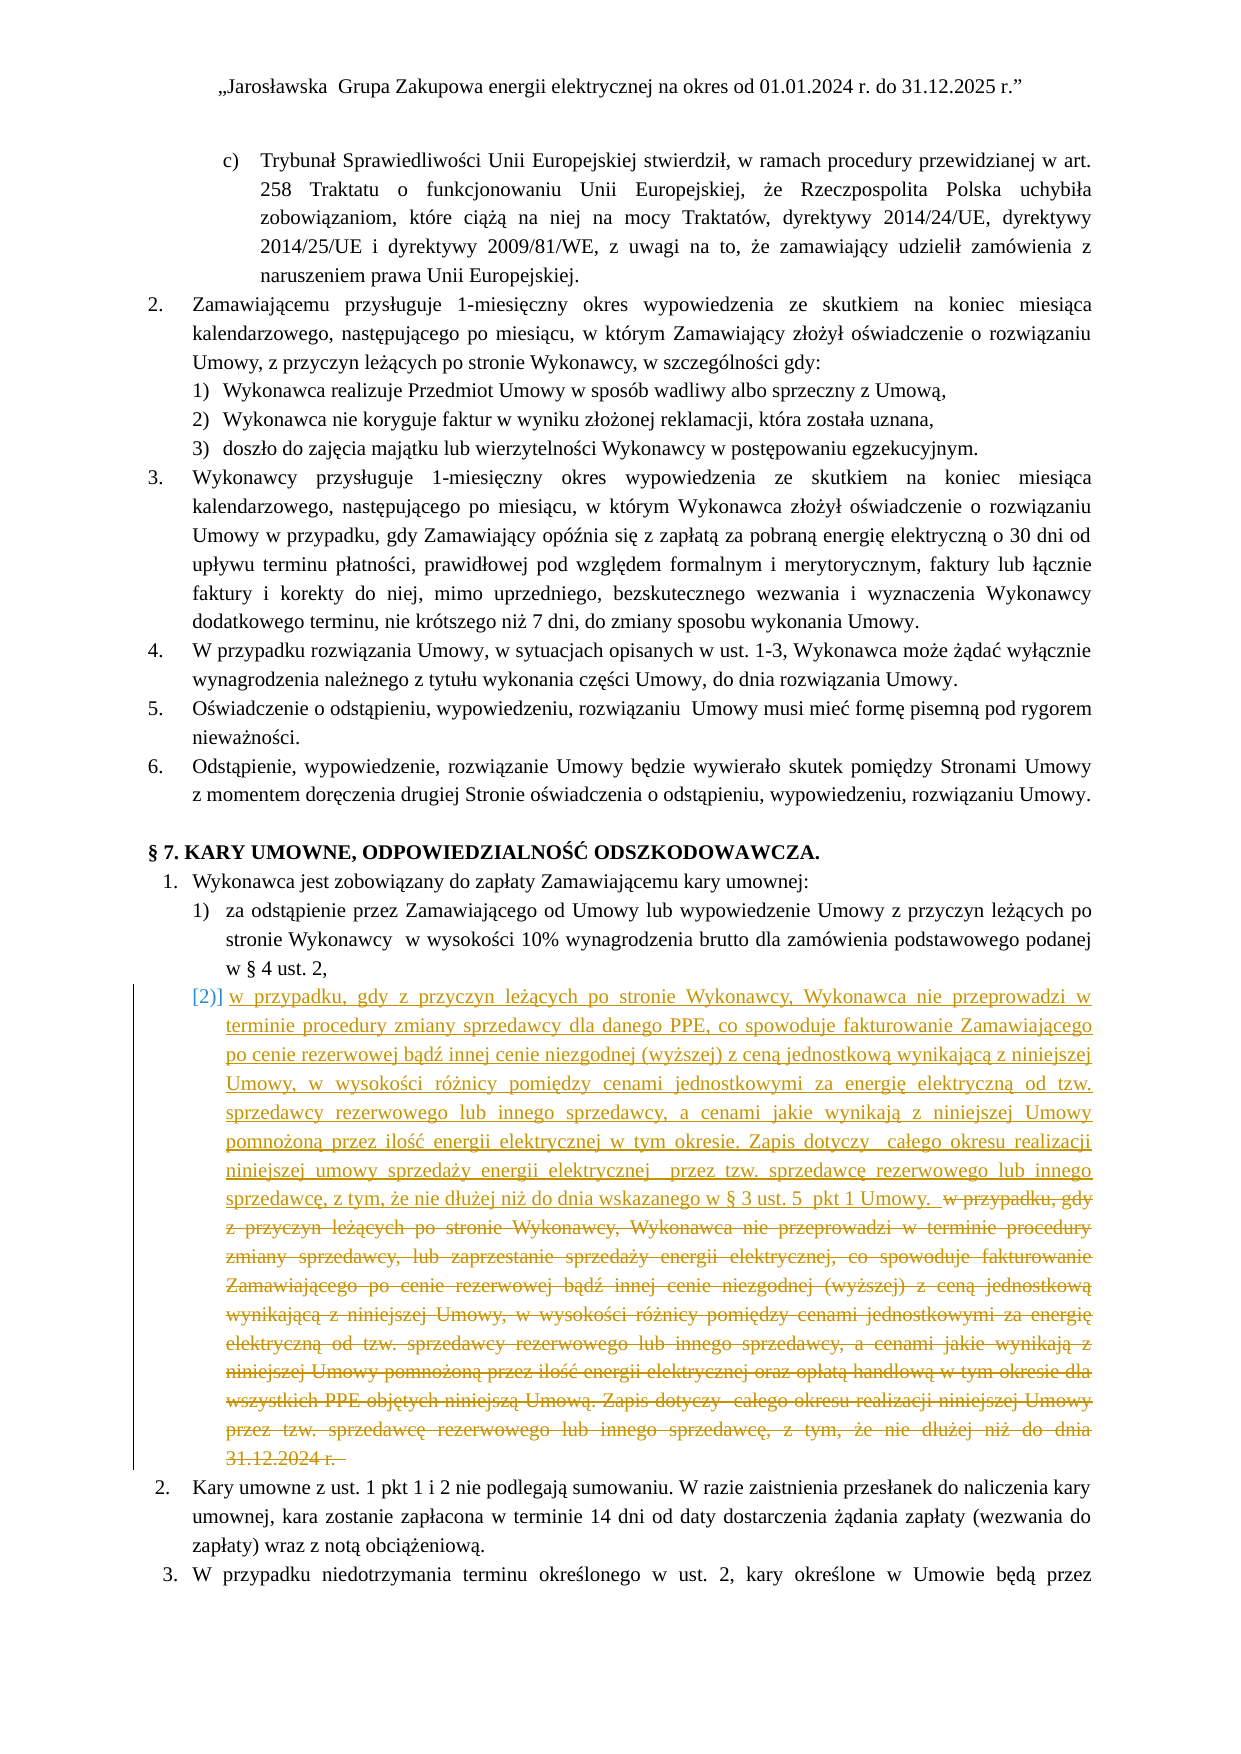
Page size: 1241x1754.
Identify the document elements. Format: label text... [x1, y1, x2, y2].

list Odstąpienie, wypowiedzenie, rozwiązanie Umowy będzie wywierało skutek pomiędzy Stronami Umowy z momentem doręczenia drugiej Stronie oświadczenia o odstąpieniu, wypowiedzeniu, rozwiązaniu Umowy. [148, 753, 1093, 806]
list za odstąpienie przez Zamawiającego od Umowy lub wypowiedzenie Umowy z przyczyn leżących po stronie Wykonawcy w wysokości 10% wynagrodzenia brutto dla zamówienia podstawowego podanej w § 4 ust. 2, [192, 898, 1093, 979]
list doszło do zajęcia majątku lub wierzytelności Wykonawcy w postępowaniu egzekucyjnym. [192, 436, 1093, 460]
list Kary umowne z ust. 1 pkt 1 i 2 nie podlegają sumowaniu. W razie zaistnienia przesłanek do naliczenia kary umownej, kara zostanie zapłacona w terminie 14 dni od daty dostarczenia żądania zapłaty (wezwania do zapłaty) wraz z notą obciążeniową. [154, 1475, 1093, 1557]
list Trybunał Sprawiedliwości Unii Europejskiej stwierdził, w ramach procedury przewidzianej w art. 258 Traktatu o funkcjonowaniu Unii Europejskiej, że Rzeczpospolita Polska uchybiła zobowiązaniom, które ciążą na niej na mocy Traktatów, dyrektywy 2014/24/UE, dyrektywy 2014/25/UE i dyrektywy 2009/81/WE, z uwagi na to, że zamawiający udzielił zamówienia z naruszeniem prawa Unii Europejskiej. [223, 148, 1093, 287]
list Wykonawcy przysługuje 1-miesięczny okres wypowiedzenia ze skutkiem na koniec miesiąca kalendarzowego, następującego po miesiącu, w którym Wykonawca złożył oświadczenie o rozwiązaniu Umowy w przypadku, gdy Zamawiający opóźnia się z zapłatą za pobraną energię elektryczną o 30 dni od upływu terminu płatności, prawidłowej pod względem formalnym i merytorycznym, faktury lub łącznie faktury i korekty do niej, mimo uprzedniego, bezskutecznego wezwania i wyznaczenia Wykonawcy dodatkowego terminu, nie krótszego niż 7 dni, do zmiany sposobu wykonania Umowy. [148, 465, 1093, 633]
list Wykonawca realizuje Przedmiot Umowy w sposób wadliwy albo sprzeczny z Umową, [192, 378, 1093, 402]
list W przypadku rozwiązania Umowy, w sytuacjach opisanych w ust. 1-3, Wykonawca może żądać wyłącznie wynagrodzenia należnego z tytułu wykonania części Umowy, do dnia rozwiązania Umowy. [148, 638, 1093, 691]
list Wykonawca nie koryguje faktur w wyniku złożonej reklamacji, która została uznana, [192, 407, 1093, 431]
list Wykonawca jest zobowiązany do zapłaty Zamawiającemu kary umownej: [162, 869, 1093, 893]
text § 7. KARY UMOWNE, ODPOWIEDZIALNOŚĆ ODSZKODOWAWCZA. [148, 840, 1093, 864]
list Zamawiającemu przysługuje 1-miesięczny okres wypowiedzenia ze skutkiem na koniec miesiąca kalendarzowego, następującego po miesiącu, w którym Zamawiający złożył oświadczenie o rozwiązaniu Umowy, z przyczyn leżących po stronie Wykonawcy, w szczególności gdy: [148, 292, 1093, 374]
list Oświadczenie o odstąpieniu, wypowiedzeniu, rozwiązaniu Umowy musi mieć formę pisemną pod rygorem nieważności. [148, 696, 1093, 749]
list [162, 1561, 1093, 1586]
